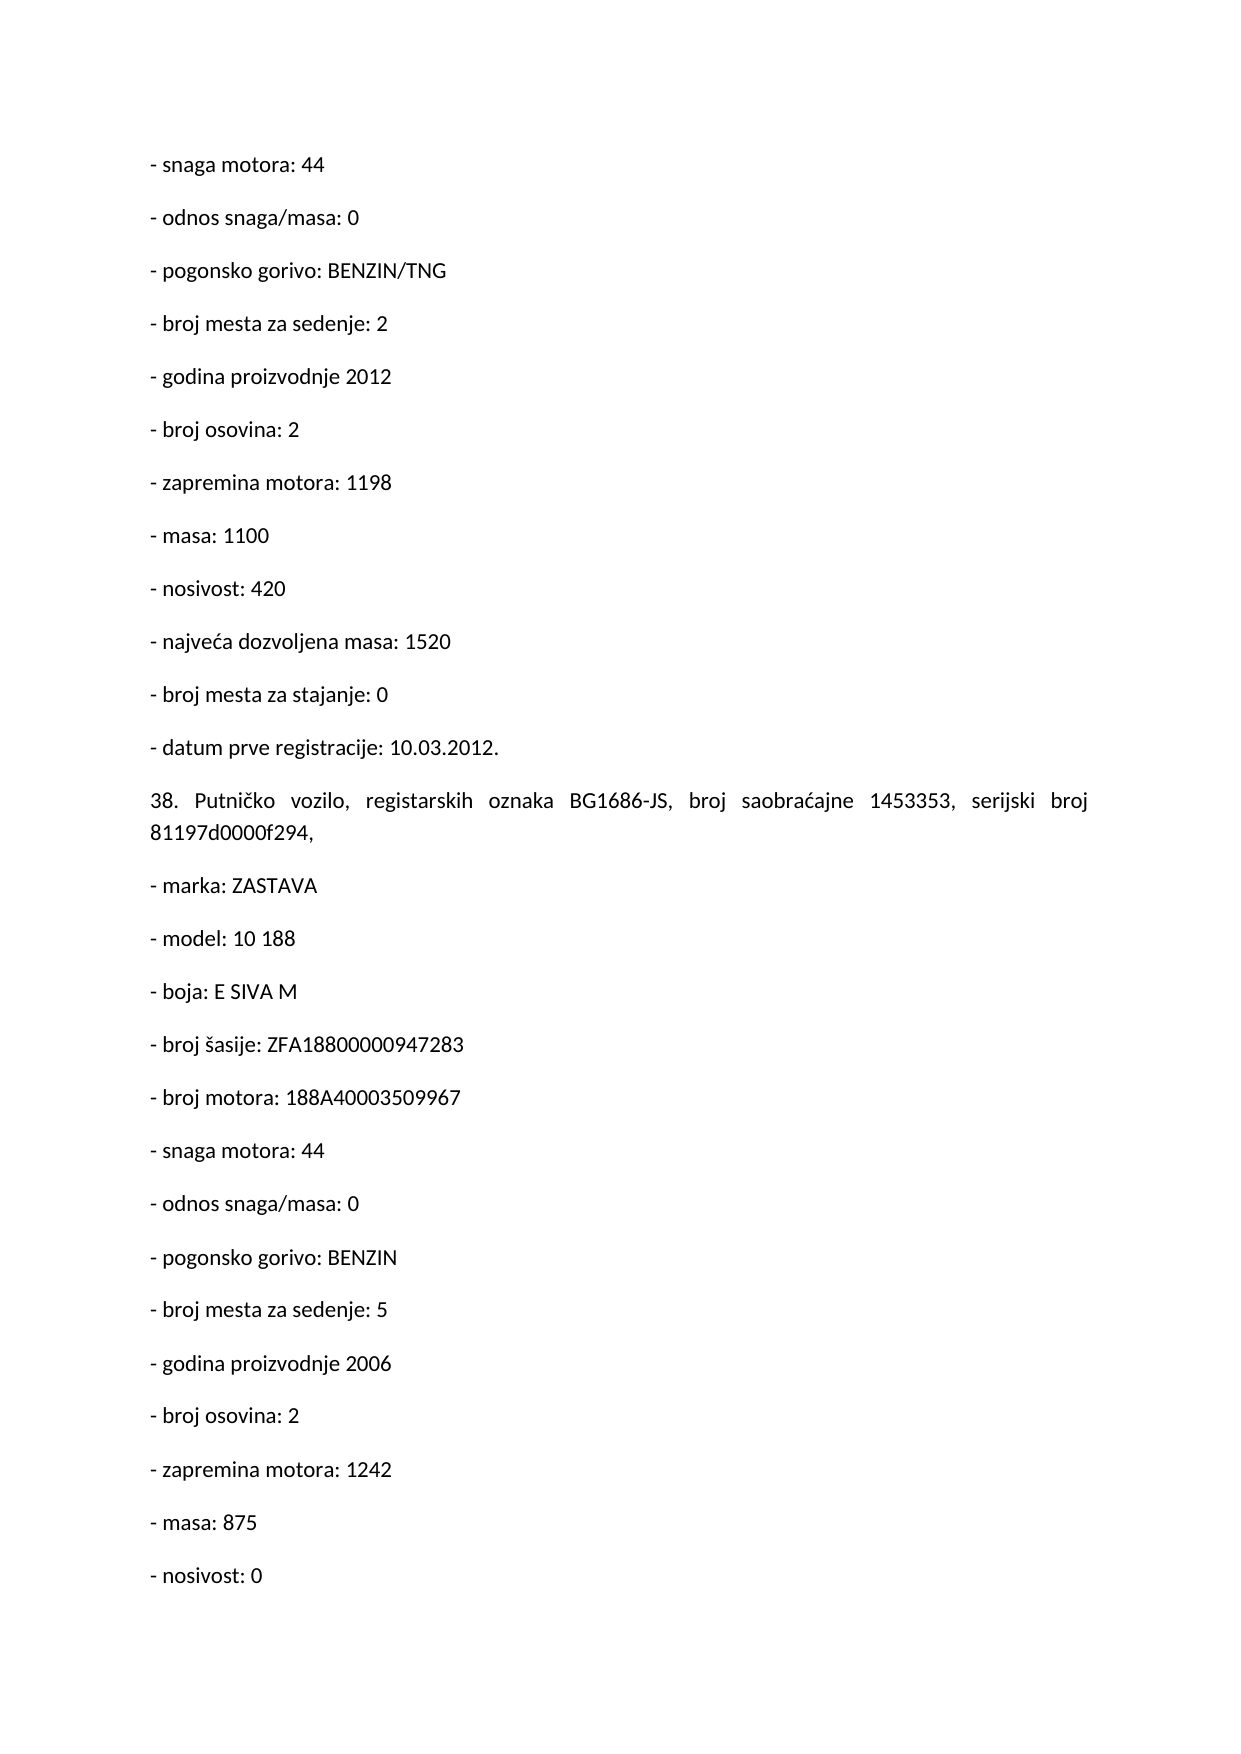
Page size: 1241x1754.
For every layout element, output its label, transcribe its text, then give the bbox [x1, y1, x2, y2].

text - broj mesta za stajanje: 0 [150, 680, 1090, 708]
text - snaga motora: 44 [150, 150, 1090, 178]
text - broj šasije: ZFA18800000947283 [150, 1031, 1090, 1058]
text - broj mesta za sedenje: 2 [150, 309, 1090, 337]
text - pogonsko gorivo: BENZIN [150, 1243, 1090, 1271]
text - broj osovina: 2 [150, 415, 1090, 443]
text - najveća dozvoljena masa: 1520 [150, 627, 1090, 655]
text - snaga motora: 44 [150, 1137, 1090, 1164]
text - broj motora: 188A40003509967 [150, 1083, 1090, 1112]
text - nosivost: 420 [150, 574, 1090, 602]
text - boja: E SIVA M [150, 977, 1090, 1006]
text - odnos snaga/masa: 0 [150, 1189, 1090, 1218]
text - model: 10 188 [150, 924, 1090, 952]
text - broj osovina: 2 [150, 1402, 1090, 1430]
text - nosivost: 0 [150, 1561, 1090, 1589]
text - zapremina motora: 1198 [150, 468, 1090, 496]
text - godina proizvodnje 2012 [150, 362, 1090, 390]
text - pogonsko gorivo: BENZIN/TNG [150, 256, 1090, 284]
text - broj mesta za sedenje: 5 [150, 1296, 1090, 1324]
text - marka: ZASTAVA [150, 871, 1090, 899]
text - odnos snaga/masa: 0 [150, 203, 1090, 231]
text - masa: 1100 [150, 521, 1090, 549]
text 38. Putničko vozilo, registarskih oznaka BG1686-JS, broj saobraćajne 1453353, serijski broj 81197d0000f294, [150, 786, 1090, 846]
text - datum prve registracije: 10.03.2012. [150, 733, 1090, 761]
text - godina proizvodnje 2006 [150, 1349, 1090, 1377]
text - zapremina motora: 1242 [150, 1455, 1090, 1483]
text - masa: 875 [150, 1508, 1090, 1536]
